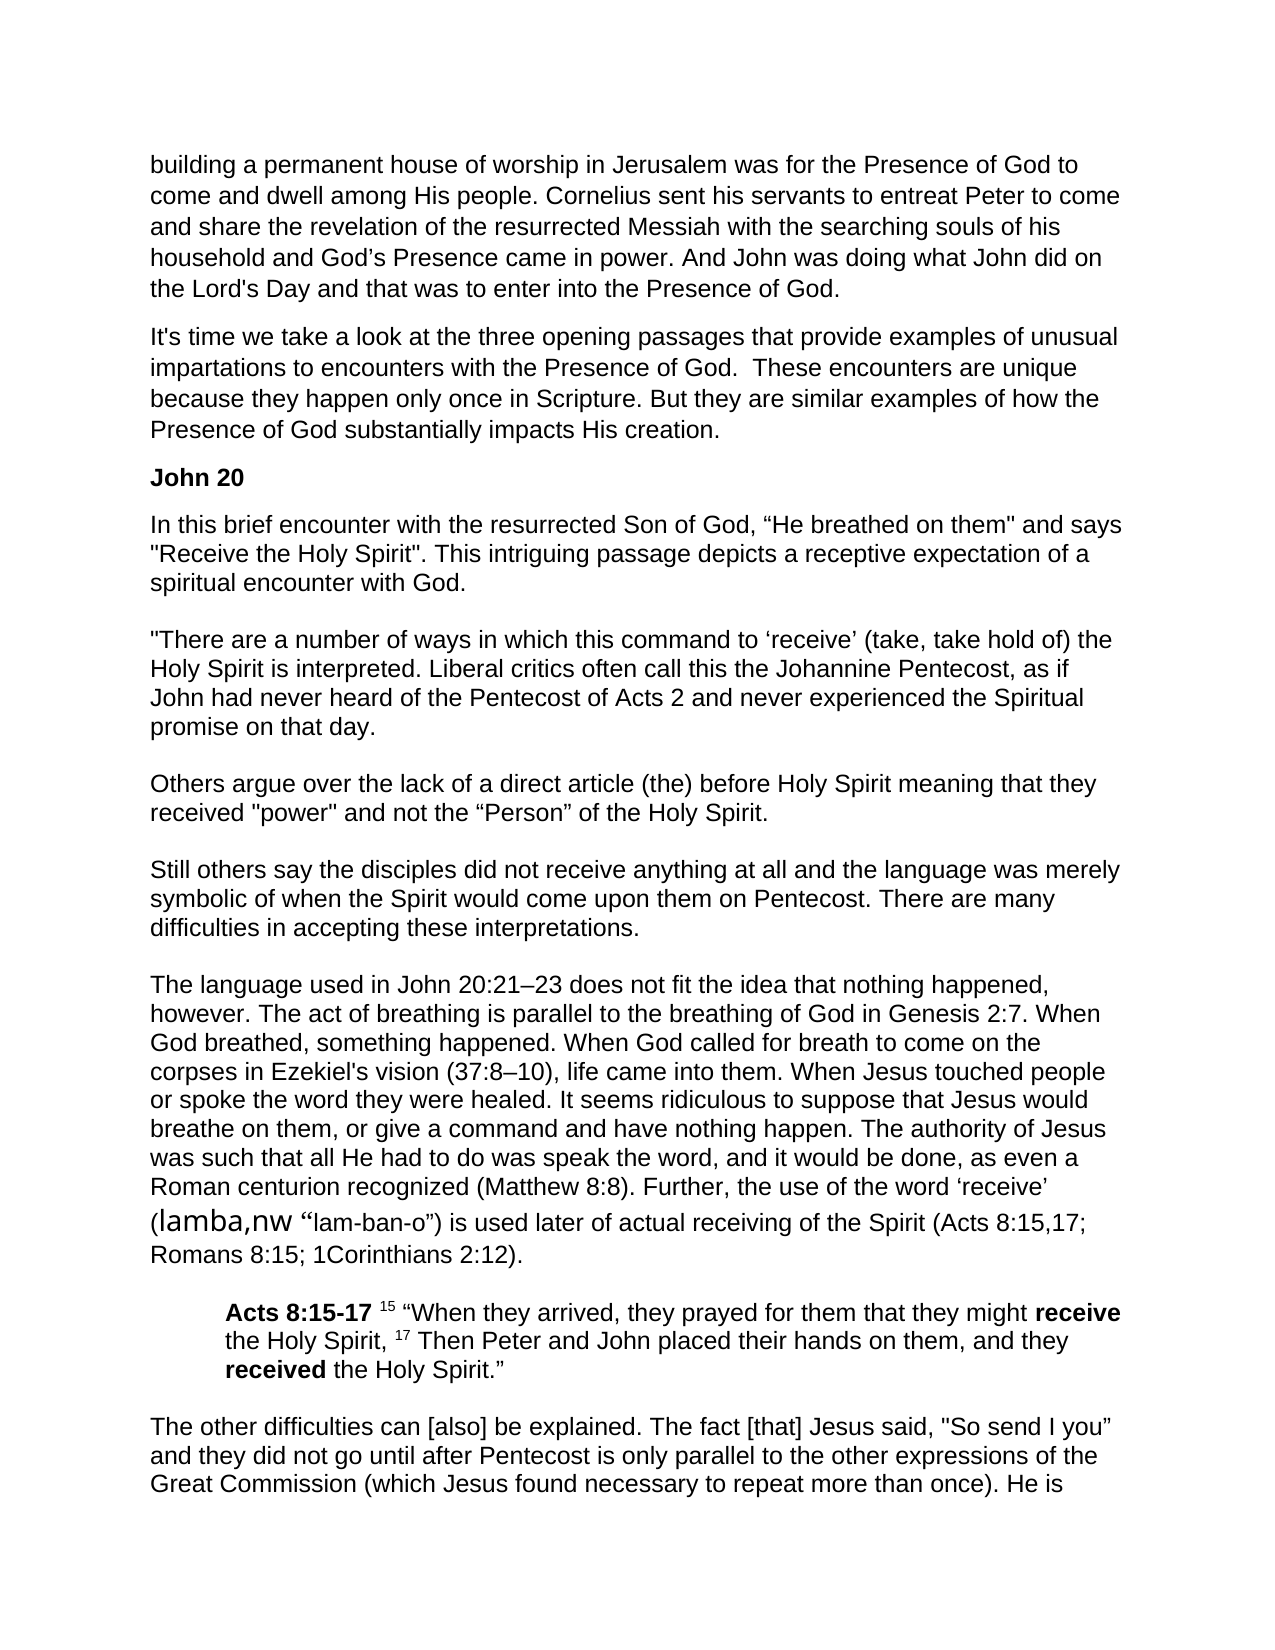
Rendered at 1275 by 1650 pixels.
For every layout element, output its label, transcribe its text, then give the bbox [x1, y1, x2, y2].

text Acts 8:15-17 15 “When they arrived, they prayed for them that they might receive the Holy Spirit, 17 Then Peter and John placed their hands on them, and they received the Holy Spirit.” [225, 1298, 1125, 1384]
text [150, 1412, 1125, 1498]
text Others argue over the lack of a direct article (the) before Holy Spirit meaning that they received "power" and not the “Person” of the Holy Spirit. [150, 769, 1125, 827]
text In this brief encounter with the resurrected Son of God, “He breathed on them" and says "Receive the Holy Spirit". This intriguing passage depicts a receptive expectation of a spiritual encounter with God. [150, 510, 1125, 597]
text John 20 [150, 463, 1125, 491]
text Still others say the disciples did not receive anything at all and the language was merely symbolic of when the Spirit would come upon them on Pentecost. There are many difficulties in accepting these interpretations. [150, 855, 1125, 942]
text The language used in John 20:21–23 does not fit the idea that nothing happened, however. The act of breathing is parallel to the breathing of God in Genesis 2:7. When God breathed, something happened. When God called for breath to come on the corpses in Ezekiel's vision (37:8–10), life came into them. When Jesus touched people or spoke the word they were healed. It seems ridiculous to suppose that Jesus would breathe on them, or give a command and have nothing happen. The authority of Jesus was such that all He had to do was speak the word, and it would be done, as even a Roman centurion recognized (Matthew 8:8). Further, the use of the word ‘receive’ (lamba,nw “lam-ban-o”) is used later of actual receiving of the Spirit (Acts 8:15,17; Romans 8:15; 1Corinthians 2:12). [150, 970, 1125, 1269]
text It's time we take a look at the three opening passages that provide examples of unusual impartations to encounters with the Presence of God. These encounters are unique because they happen only once in Scripture. But they are similar examples of how the Presence of God substantially impacts His creation. [150, 322, 1125, 444]
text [150, 150, 1125, 303]
text "There are a number of ways in which this command to ‘receive’ (take, take hold of) the Holy Spirit is interpreted. Liberal critics often call this the Johannine Pentecost, as if John had never heard of the Pentecost of Acts 2 and never experienced the Spiritual promise on that day. [150, 625, 1125, 740]
